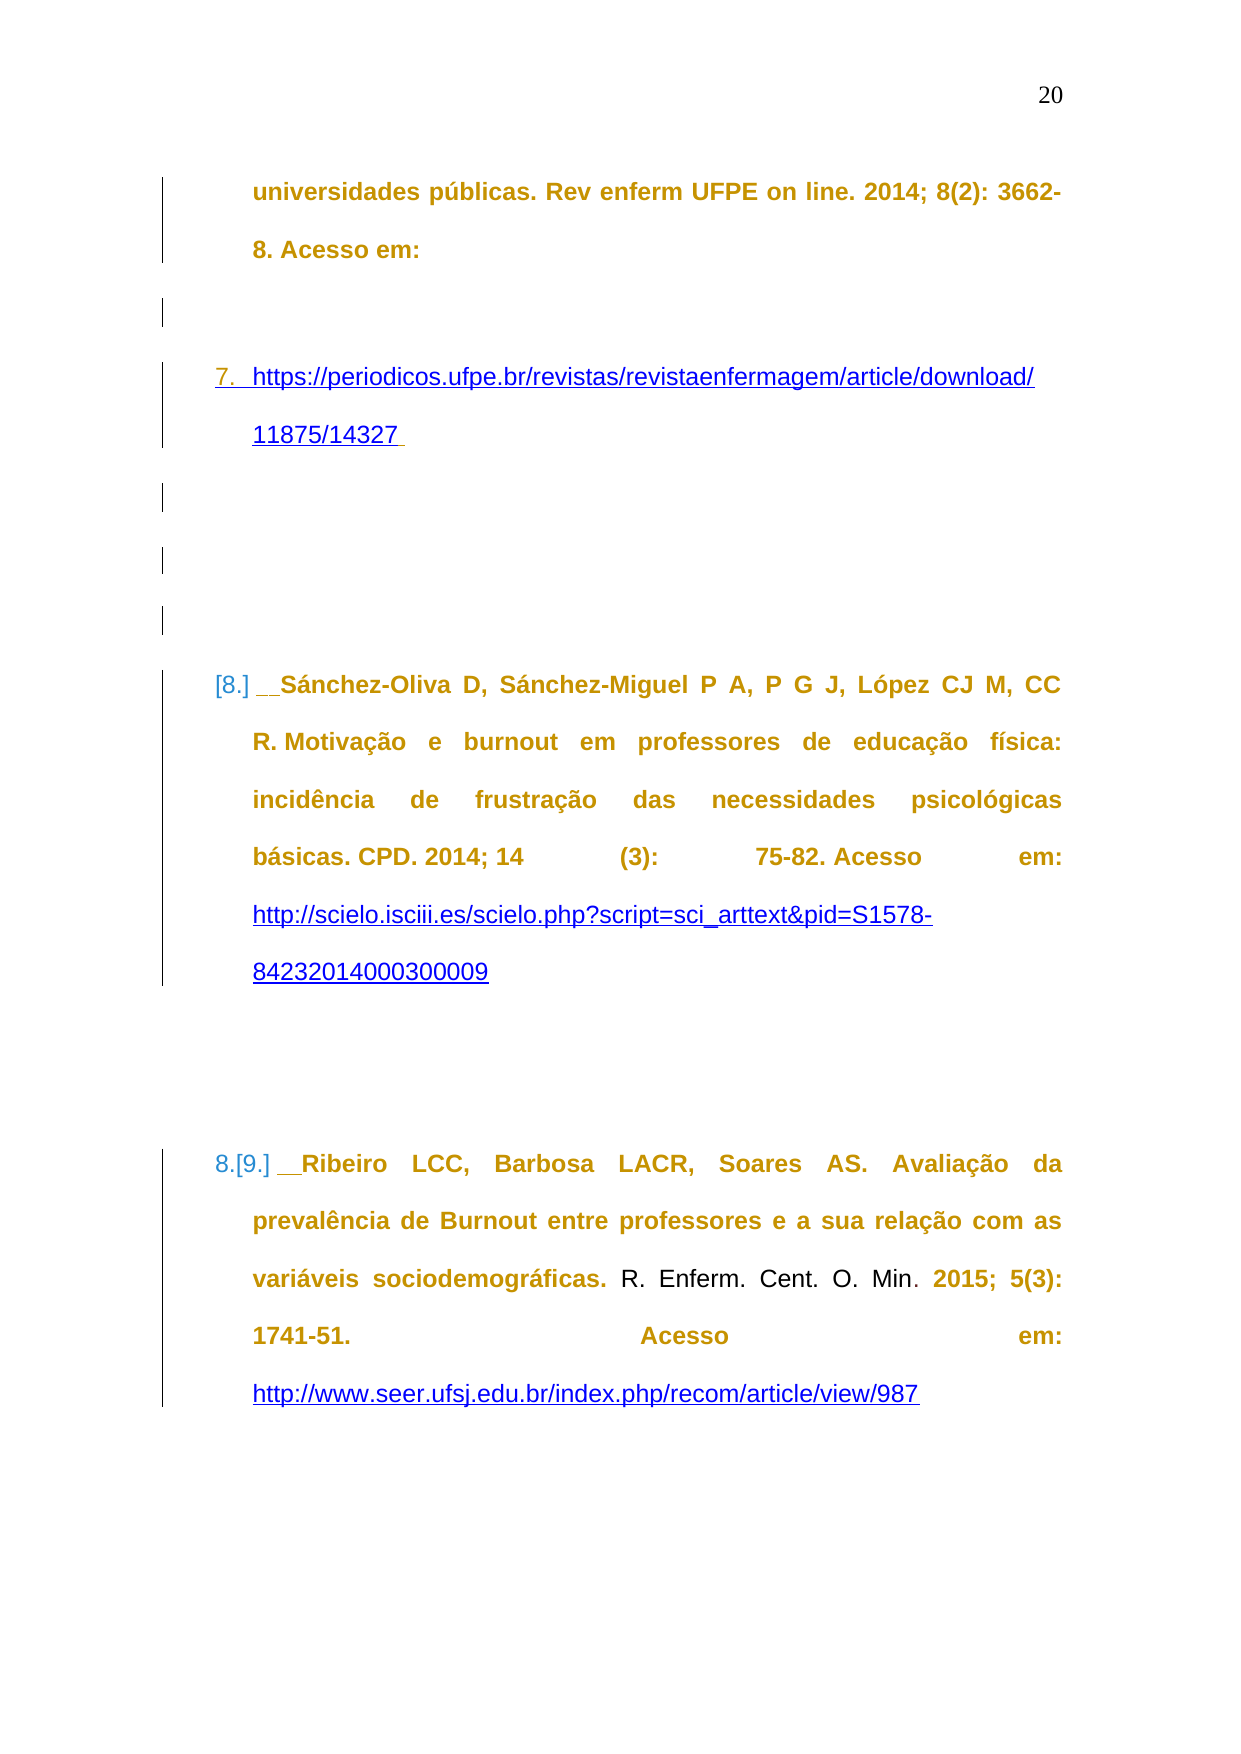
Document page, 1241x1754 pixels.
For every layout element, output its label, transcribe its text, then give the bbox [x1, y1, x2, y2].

list Ribeiro LCC, Barbosa LACR, Soares AS. Avaliação da prevalência de Burnout entre professores e a sua relação com as variáveis sociodemográficas. R. Enferm. Cent. O. Min. 2015; 5(3): 1741-51. Acesso em: http://www.seer.ufsj.edu.br/index.php/recom/article/view/987 [215, 1149, 1063, 1407]
list Sánchez-Oliva D, Sánchez-Miguel P A, P G J, López CJ M, CC R. Motivação e burnout em professores de educação física: incidência de frustração das necessidades psicológicas básicas. CPD. 2014; 14 (3): 75-82. Acesso em: http://scielo.isciii.es/scielo.php?script=sci_arttext&pid=S1578-84232014000300009 [215, 670, 1063, 986]
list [215, 177, 1063, 263]
list https://periodicos.ufpe.br/revistas/revistaenfermagem/article/download/11875/14327 [215, 362, 1063, 448]
